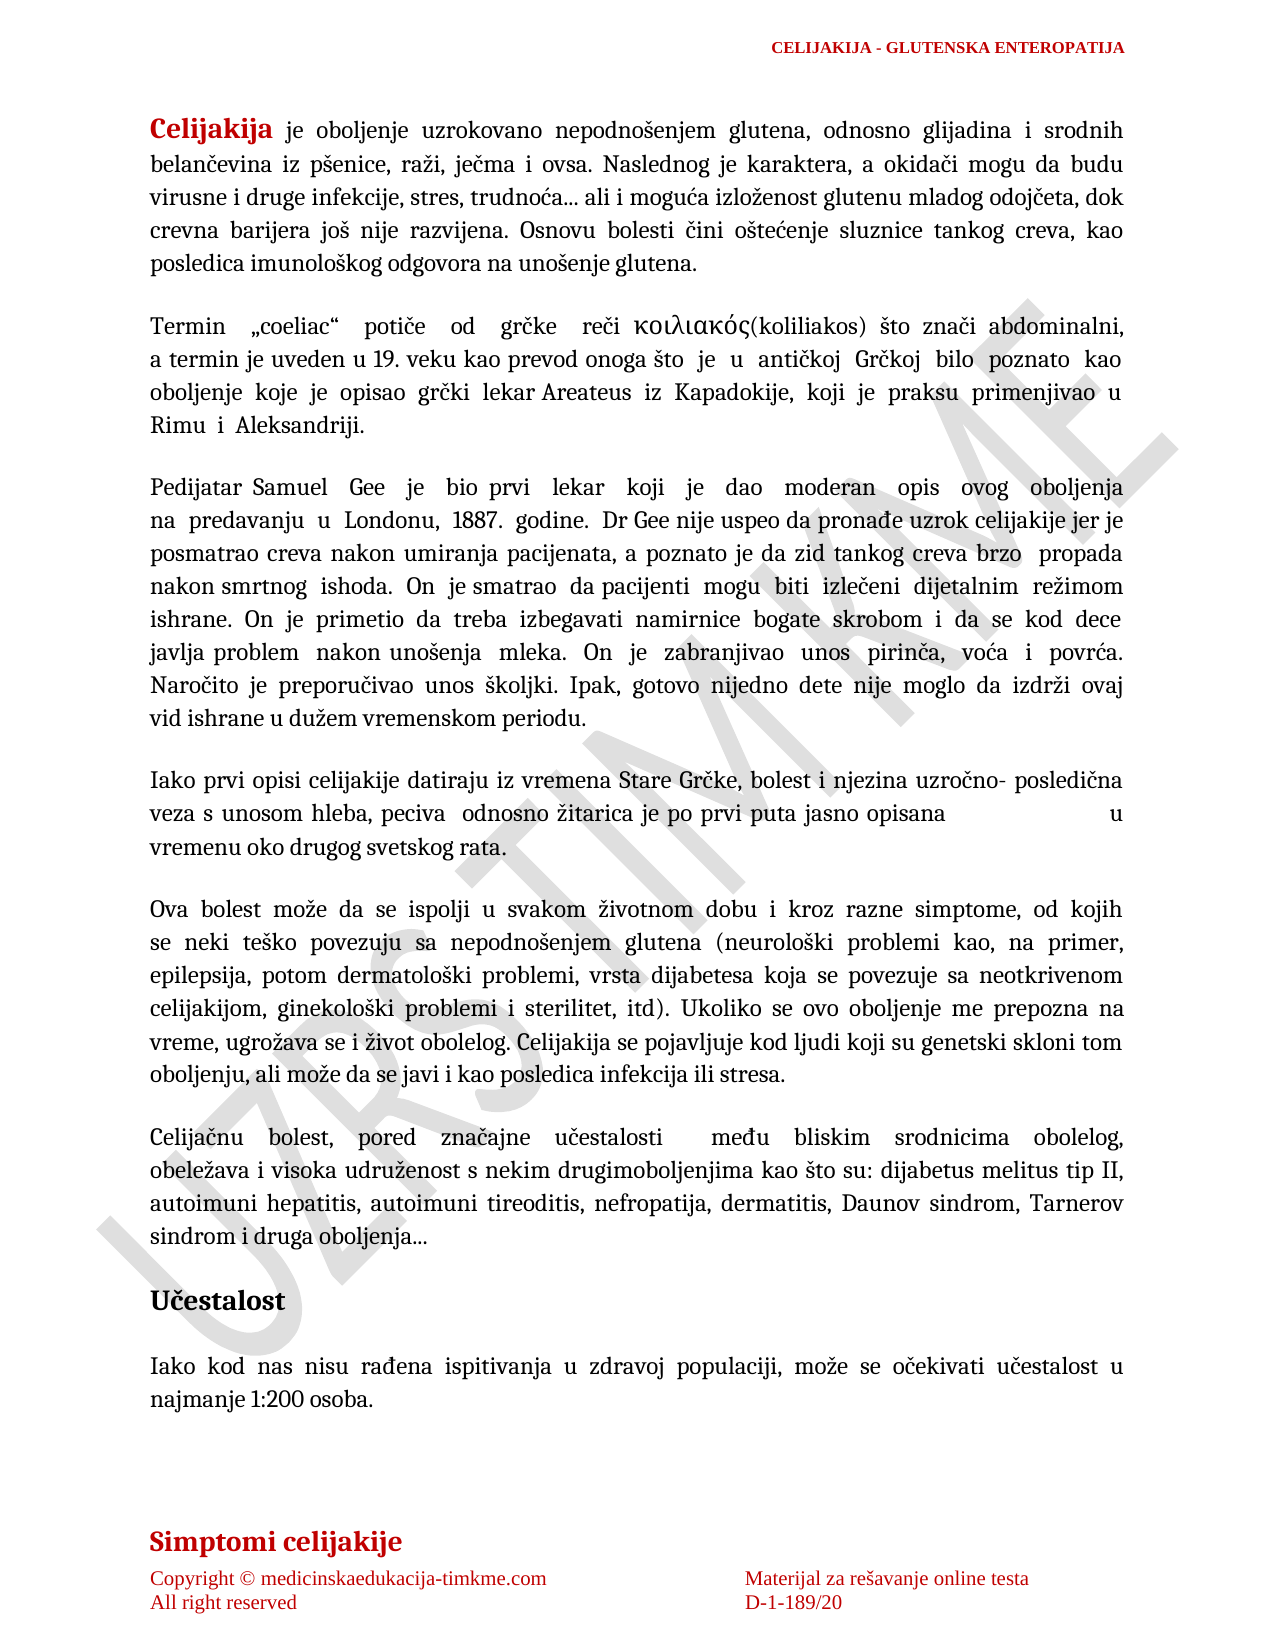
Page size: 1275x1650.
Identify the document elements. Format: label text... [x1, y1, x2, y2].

text Iako prvi opisi celijakije datiraju iz vremena Stare Grčke, bolest i njezina uzročno- posledična veza s unosom hleba, peciva odnosno žitarica je po prvi puta jasno opisana u vremenu oko drugog svetskog rata. [150, 766, 1125, 862]
text Pedijatar Samuel Gee je bio prvi lekar koji je dao moderan opis ovog oboljenja na predavanju u Londonu, 1887. godine. Dr Gee nije uspeo da pronađe uzrok celijakije jer je posmatrao creva nakon umiranja pacijenata, a poznato je da zid tankog creva brzo propada nakon smrtnog ishoda. On je smatrao da pacijenti mogu biti izlečeni dijetalnim režimom ishrane. On je primetio da treba izbegavati namirnice bogate skrobom i da se kod dece javlja problem nakon unošenja mleka. On je zabranjivao unos pirinča, voća i povrća. Naročito je preporučivao unos školjki. Ipak, gotovo nijedno dete nije moglo da izdrži ovaj vid ishrane u dužem vremenskom periodu. [150, 473, 1125, 733]
text Učestalost [150, 1284, 1125, 1317]
text Iako kod nas nisu rađena ispitivanja u zdravoj populaciji, može se očekivati učestalost u najmanje 1:200 osoba. [150, 1352, 1125, 1413]
text Celijakija je oboljenje uzrokovano nepodnošenjem glutena, odnosno glijadina i srodnih belančevina iz pšenice, raži, ječma i ovsa. Naslednog je karaktera, a okidači mogu da budu virusne i druge infekcije, stres, trudnoća... ali i moguća izloženost glutenu mladog odojčeta, dok crevna barijera još nije razvijena. Osnovu bolesti čini oštećenje sluznice tankog creva, kao posledica imunološkog odgovora na unošenje glutena. [150, 112, 1125, 278]
text Celijačnu bolest, pored značajne učestalosti među bliskim srodnicima obolelog, obeležava i visoka udruženost s nekim drugimoboljenjima kao što su: dijabetus melitus tip II, autoimuni hepatitis, autoimuni tireoditis, nefropatija, dermatitis, Daunov sindrom, Tarnerov sindrom i druga oboljenja... [150, 1123, 1125, 1250]
text Termin „coeliac“ potiče od grčke reči κοιλιακός(koliliakos) što znači abdominalni, a termin je uveden u 19. veku kao prevod onoga što je u antičkoj Grčkoj bilo poznato kao oboljenje koje je opisao grčki lekar Areateus iz Kapadokije, koji je praksu primenjivao u Rimu i Aleksandriji. [150, 312, 1125, 439]
subtitle Simptomi celijakije [150, 1526, 1125, 1559]
text Ova bolest može da se ispolji u svakom životnom dobu i kroz razne simptome, od kojih se neki teško povezuju sa nepodnošenjem glutena (neurološki problemi kao, na primer, epilepsija, potom dermatološki problemi, vrsta dijabetesa koja se povezuje sa neotkrivenom celijakijom, ginekološki problemi i sterilitet, itd). Ukoliko se ovo oboljenje me prepozna na vreme, ugrožava se i život obolelog. Celijakija se pojavljuje kod ljudi koji su genetski skloni tom oboljenju, ali može da se javi i kao posledica infekcija ili stresa. [150, 895, 1125, 1089]
